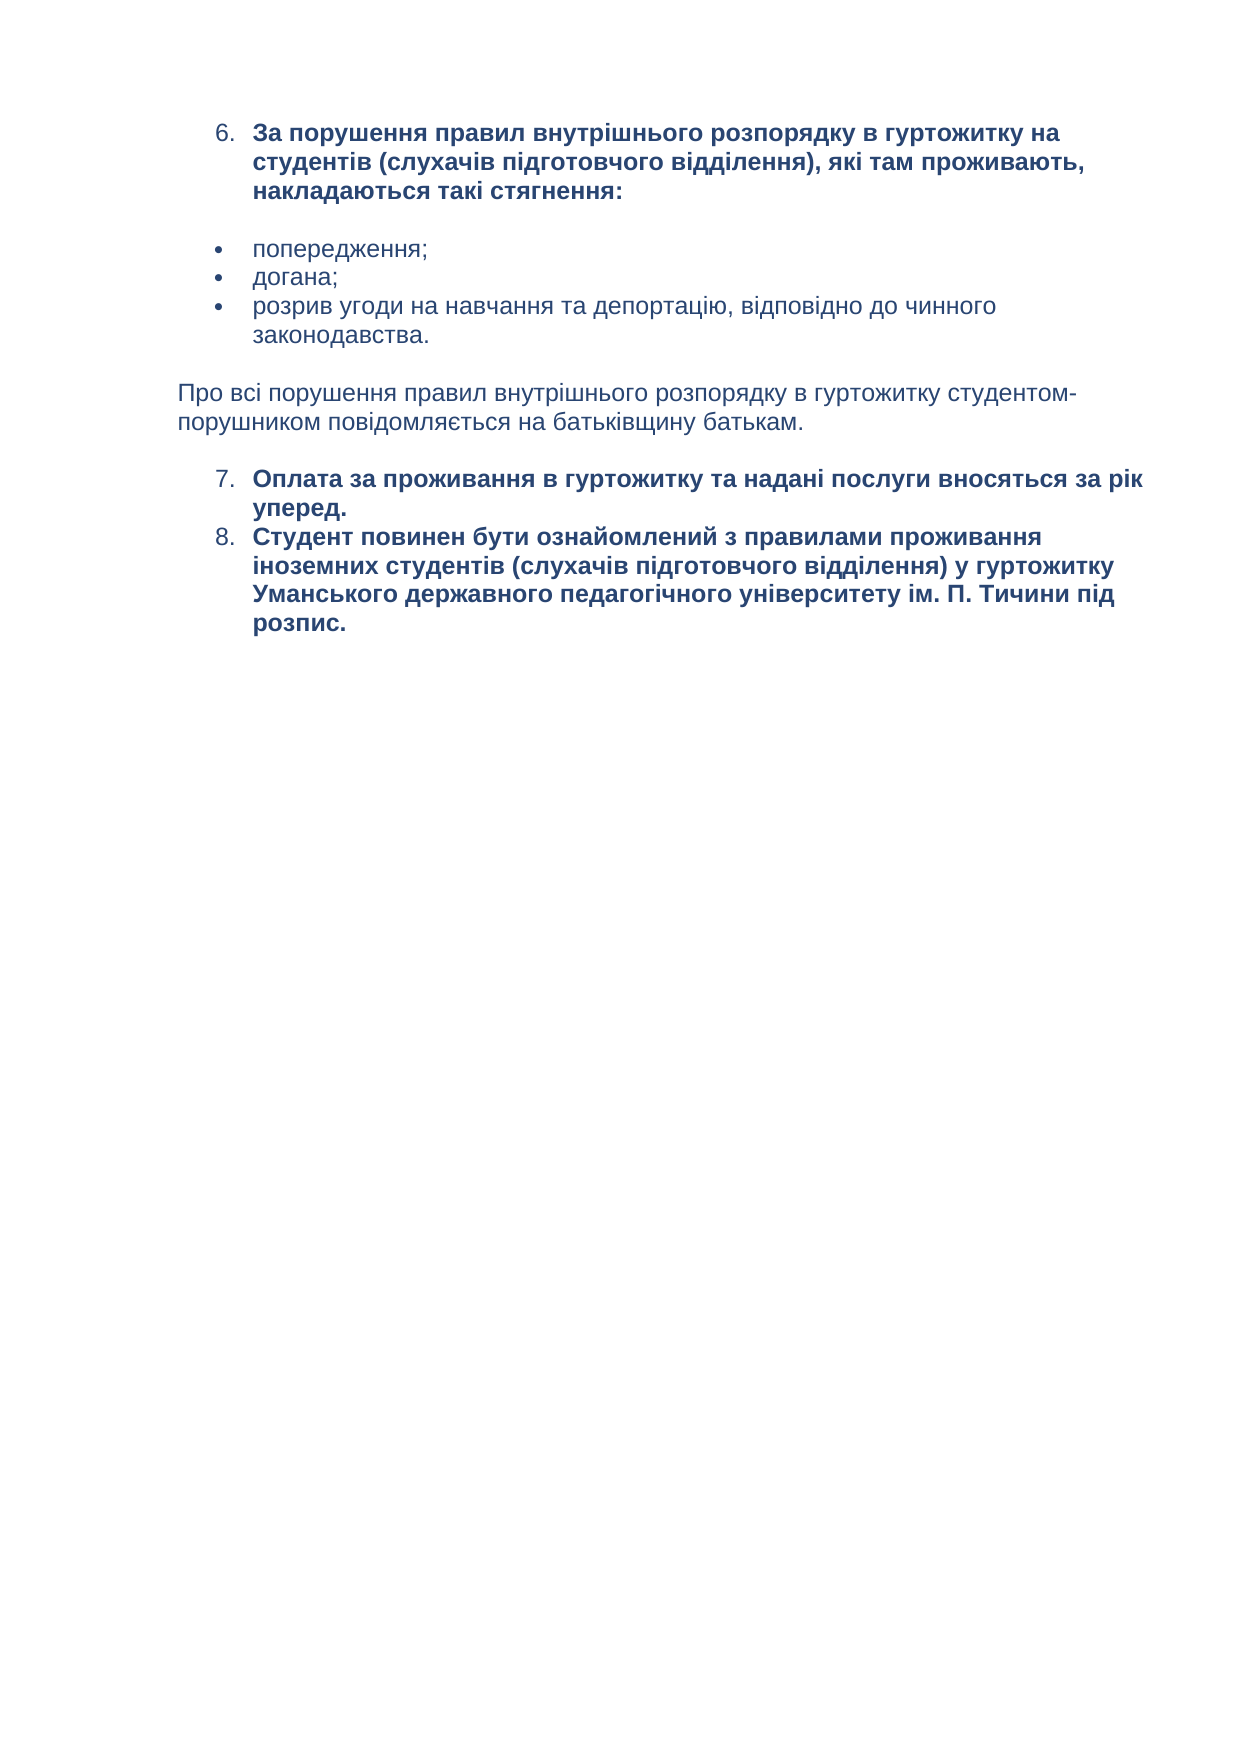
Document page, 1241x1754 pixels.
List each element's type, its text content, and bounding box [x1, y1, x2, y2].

list догана; [215, 262, 1152, 291]
list Оплата за проживання в гуртожитку та надані послуги вносяться за рік уперед. [215, 464, 1152, 522]
text Про всі порушення правил внутрішнього розпорядку в гуртожитку студентом-порушником повідомляється на батьківщину батькам. [177, 378, 1152, 435]
list За порушення правил внутрішнього розпорядку в гуртожитку на студентів (слухачів підготовчого відділення), які там проживають, накладаються такі стягнення: [215, 118, 1152, 204]
list Студент повинен бути ознайомлений з правилами проживання іноземних студентів (слухачів підготовчого відділення) у гуртожитку Уманського державного педагогічного університету ім. П. Тичини під розпис. [215, 522, 1152, 637]
list розрив угоди на навчання та депортацію, відповідно до чинного законодавства. [215, 291, 1152, 348]
list попередження; [215, 233, 1152, 262]
